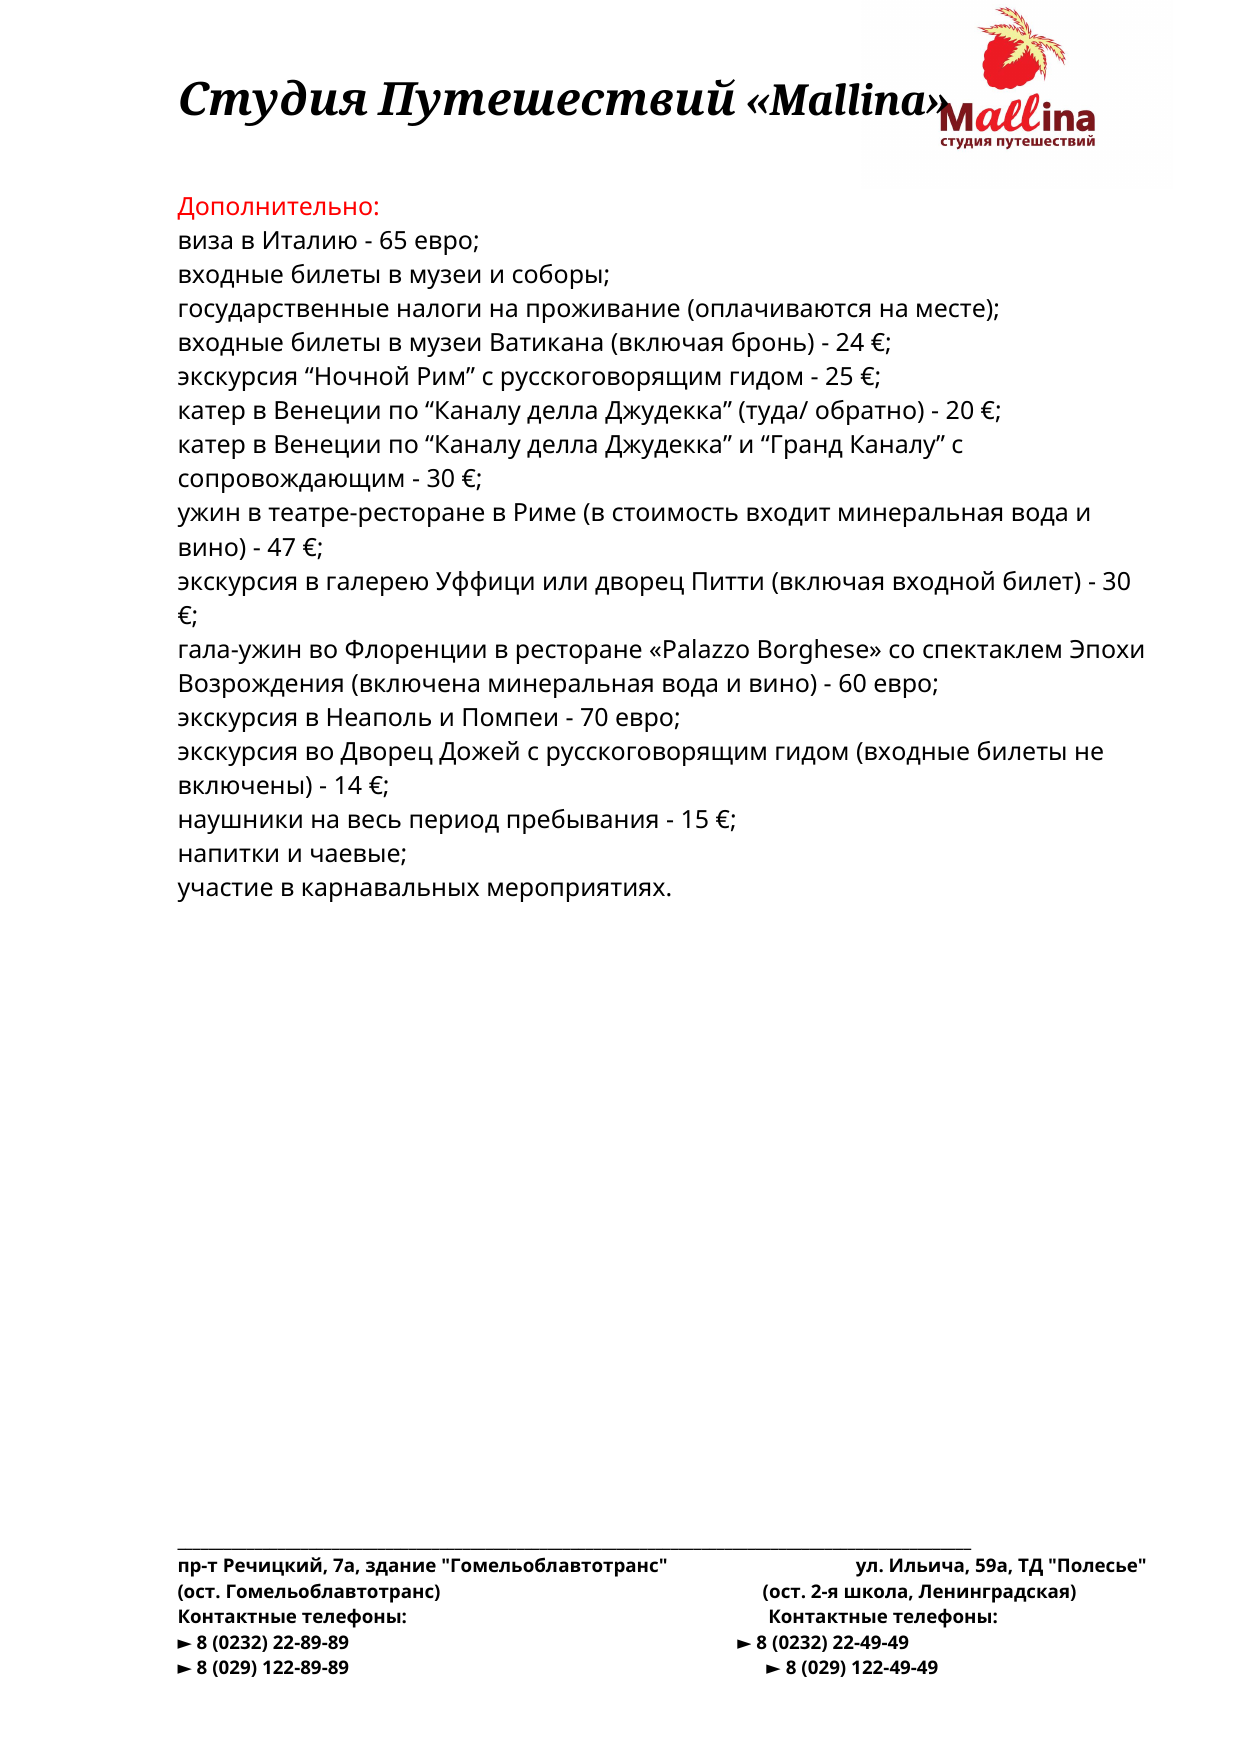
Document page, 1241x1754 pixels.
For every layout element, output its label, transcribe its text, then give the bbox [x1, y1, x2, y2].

text ужин в театре-ресторане в Риме (в стоимость входит минеральная вода и вино) - 47 €; [177, 495, 1152, 563]
text Дополнительно: [177, 188, 1152, 223]
text экскурсия в галерею Уффици или дворец Питти (включая входной билет) - 30 €; [177, 563, 1152, 631]
text входные билеты в музеи и соборы; [177, 257, 1152, 291]
text входные билеты в музеи Ватикана (включая бронь) - 24 €; [177, 325, 1152, 359]
text гала-ужин во Флоренции в ресторане «Palazzo Borghese» со спектаклем Эпохи Возрождения (включена минеральная вода и вино) - 60 евро; [177, 631, 1152, 699]
picture [861, 0, 1174, 189]
text государственные налоги на проживание (оплачиваются на месте); [177, 291, 1152, 325]
text экскурсия “Ночной Рим” c русскоговорящим гидом - 25 €; [177, 359, 1152, 393]
text катер в Венеции по “Каналу делла Джудекка” (туда/ обратно) - 20 €; [177, 393, 1152, 427]
text экскурсия в Неаполь и Помпеи - 70 евро; [177, 699, 1152, 733]
text участие в карнавальных мероприятиях. [177, 870, 1152, 904]
text наушники на весь период пребывания - 15 €; [177, 802, 1152, 836]
text катер в Венеции по “Каналу делла Джудекка” и “Гранд Каналу” с сопровождающим - 30 €; [177, 427, 1152, 495]
text виза в Италию - 65 евро; [177, 223, 1152, 257]
text напитки и чаевые; [177, 836, 1152, 870]
text экскурсия во Дворец Дожей c русскоговорящим гидом (входные билеты не включены) - 14 €; [177, 733, 1152, 802]
